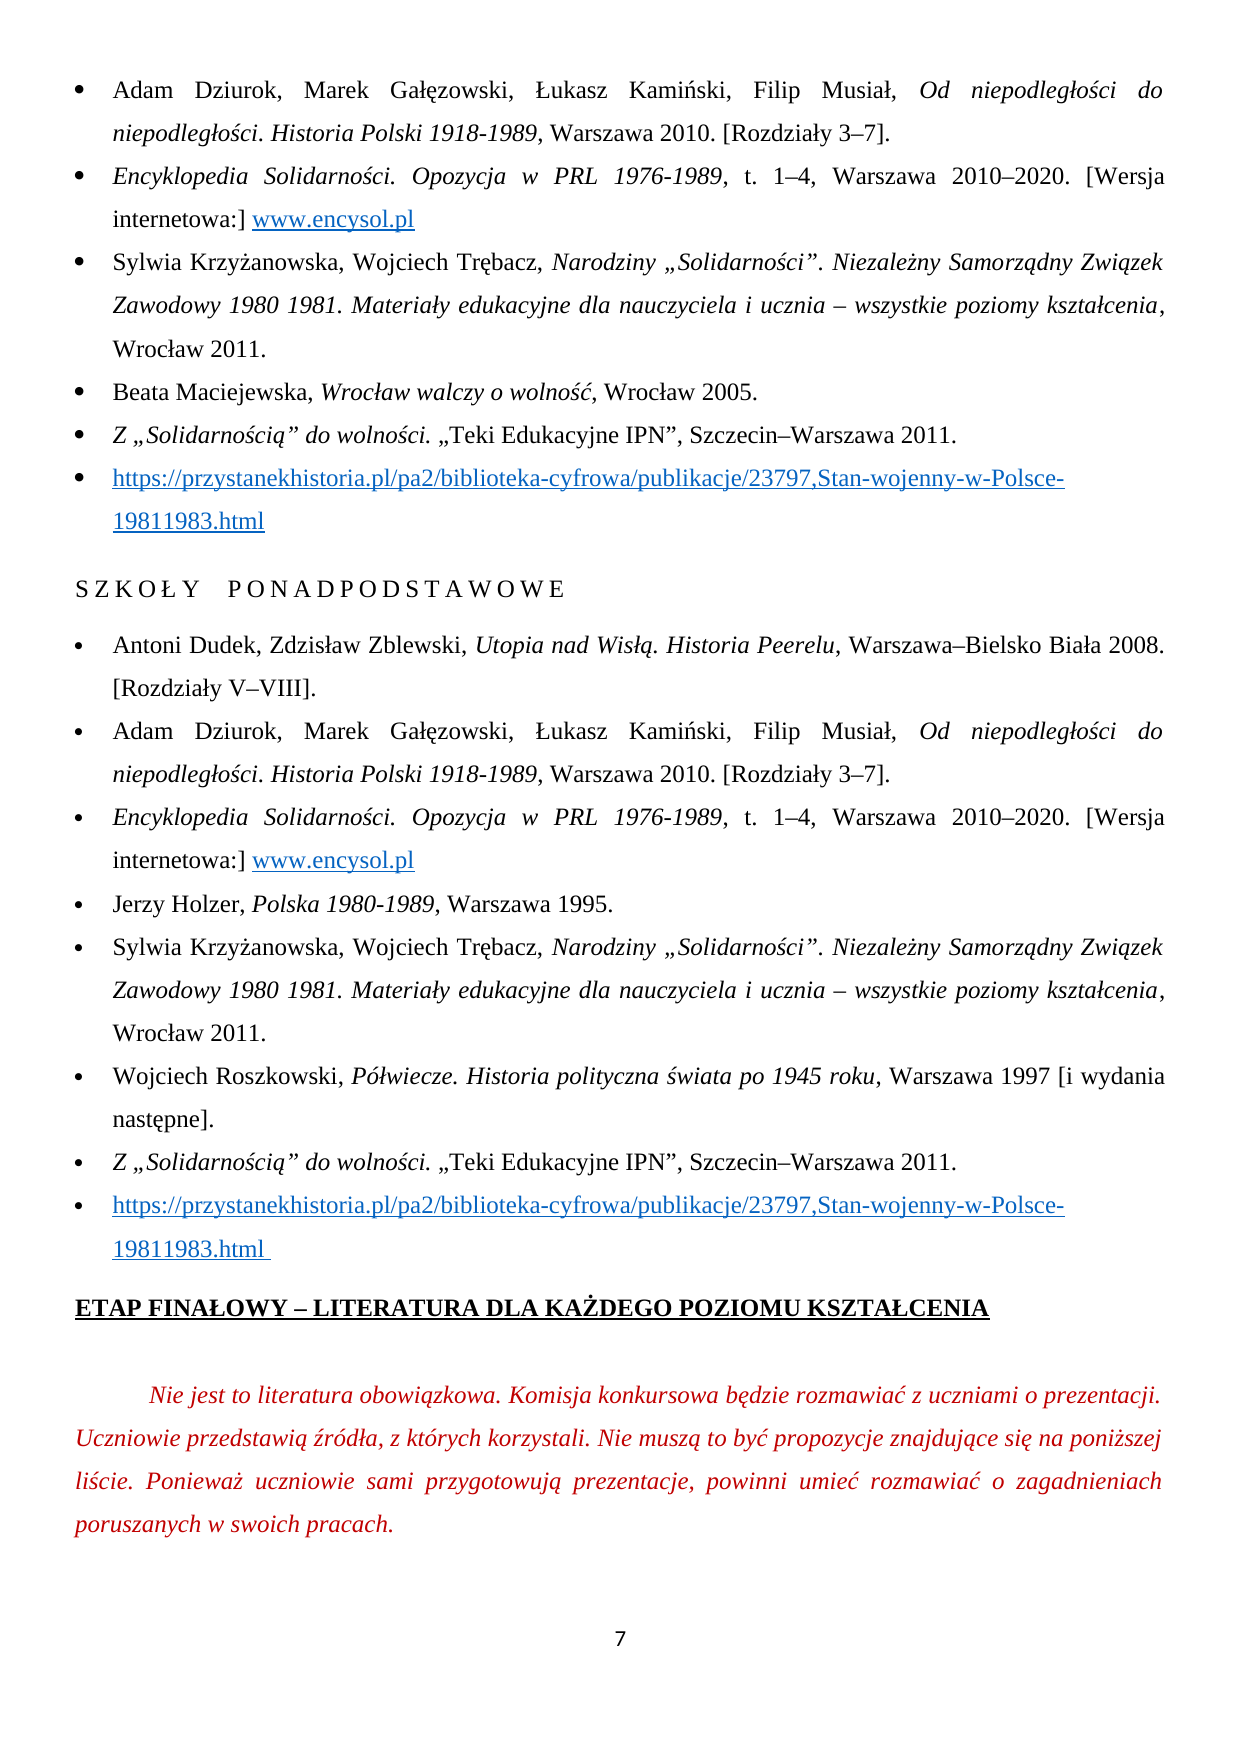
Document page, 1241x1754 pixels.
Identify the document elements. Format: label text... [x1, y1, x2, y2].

list Adam Dziurok, Marek Gałęzowski, Łukasz Kamiński, Filip Musiał, Od niepodległości do niepodległości. Historia Polski 1918-1989, Warszawa 2010. [Rozdziały 3–7]. [75, 716, 1165, 788]
list Z „Solidarnością” do wolności. „Teki Edukacyjne IPN”, Szczecin–Warszawa 2011. [75, 1147, 1165, 1176]
text SZKOŁY PONADPODSTAWOWE [75, 574, 1165, 603]
list Wojciech Roszkowski, Półwiecze. Historia polityczna świata po 1945 roku, Warszawa 1997 [i wydania następne]. [75, 1061, 1165, 1133]
text Nie jest to literatura obowiązkowa. Komisja konkursowa będzie rozmawiać z uczniami o prezentacji. Uczniowie przedstawią źródła, z których korzystali. Nie muszą to być propozycje znajdujące się na poniższej liście. Ponieważ uczniowie sami przygotowują prezentacje, powinni umieć rozmawiać o zagadnieniach poruszanych w swoich pracach. [75, 1380, 1165, 1538]
list Encyklopedia Solidarności. Opozycja w PRL 1976-1989, t. 1–4, Warszawa 2010–2020. [Wersja internetowa:] www.encysol.pl [75, 802, 1165, 874]
list Encyklopedia Solidarności. Opozycja w PRL 1976-1989, t. 1–4, Warszawa 2010–2020. [Wersja internetowa:] www.encysol.pl [75, 161, 1165, 233]
list Jerzy Holzer, Polska 1980-1989, Warszawa 1995. [75, 889, 1165, 917]
list Beata Maciejewska, Wrocław walczy o wolność, Wrocław 2005. [75, 377, 1165, 406]
list https://przystanekhistoria.pl/pa2/biblioteka-cyfrowa/publikacje/23797,Stan-wojenny-w-Polsce-19811983.html [75, 1191, 1165, 1262]
list Sylwia Krzyżanowska, Wojciech Trębacz, Narodziny „Solidarności”. Niezależny Samorządny Związek Zawodowy 1980 1981. Materiały edukacyjne dla nauczyciela i ucznia – wszystkie poziomy kształcenia, Wrocław 2011. [75, 932, 1165, 1047]
list Z „Solidarnością” do wolności. „Teki Edukacyjne IPN”, Szczecin–Warszawa 2011. [75, 420, 1165, 449]
list Adam Dziurok, Marek Gałęzowski, Łukasz Kamiński, Filip Musiał, Od niepodległości do niepodległości. Historia Polski 1918-1989, Warszawa 2010. [Rozdziały 3–7]. [75, 75, 1165, 147]
list Antoni Dudek, Zdzisław Zblewski, Utopia nad Wisłą. Historia Peerelu, Warszawa–Bielsko Biała 2008. [Rozdziały V–VIII]. [75, 630, 1165, 702]
text ETAP FINAŁOWY – LITERATURA DLA KAŻDEGO POZIOMU KSZTAŁCENIA [75, 1293, 1165, 1322]
list Sylwia Krzyżanowska, Wojciech Trębacz, Narodziny „Solidarności”. Niezależny Samorządny Związek Zawodowy 1980 1981. Materiały edukacyjne dla nauczyciela i ucznia – wszystkie poziomy kształcenia, Wrocław 2011. [75, 247, 1165, 362]
list https://przystanekhistoria.pl/pa2/biblioteka-cyfrowa/publikacje/23797,Stan-wojenny-w-Polsce-19811983.html [75, 463, 1165, 535]
